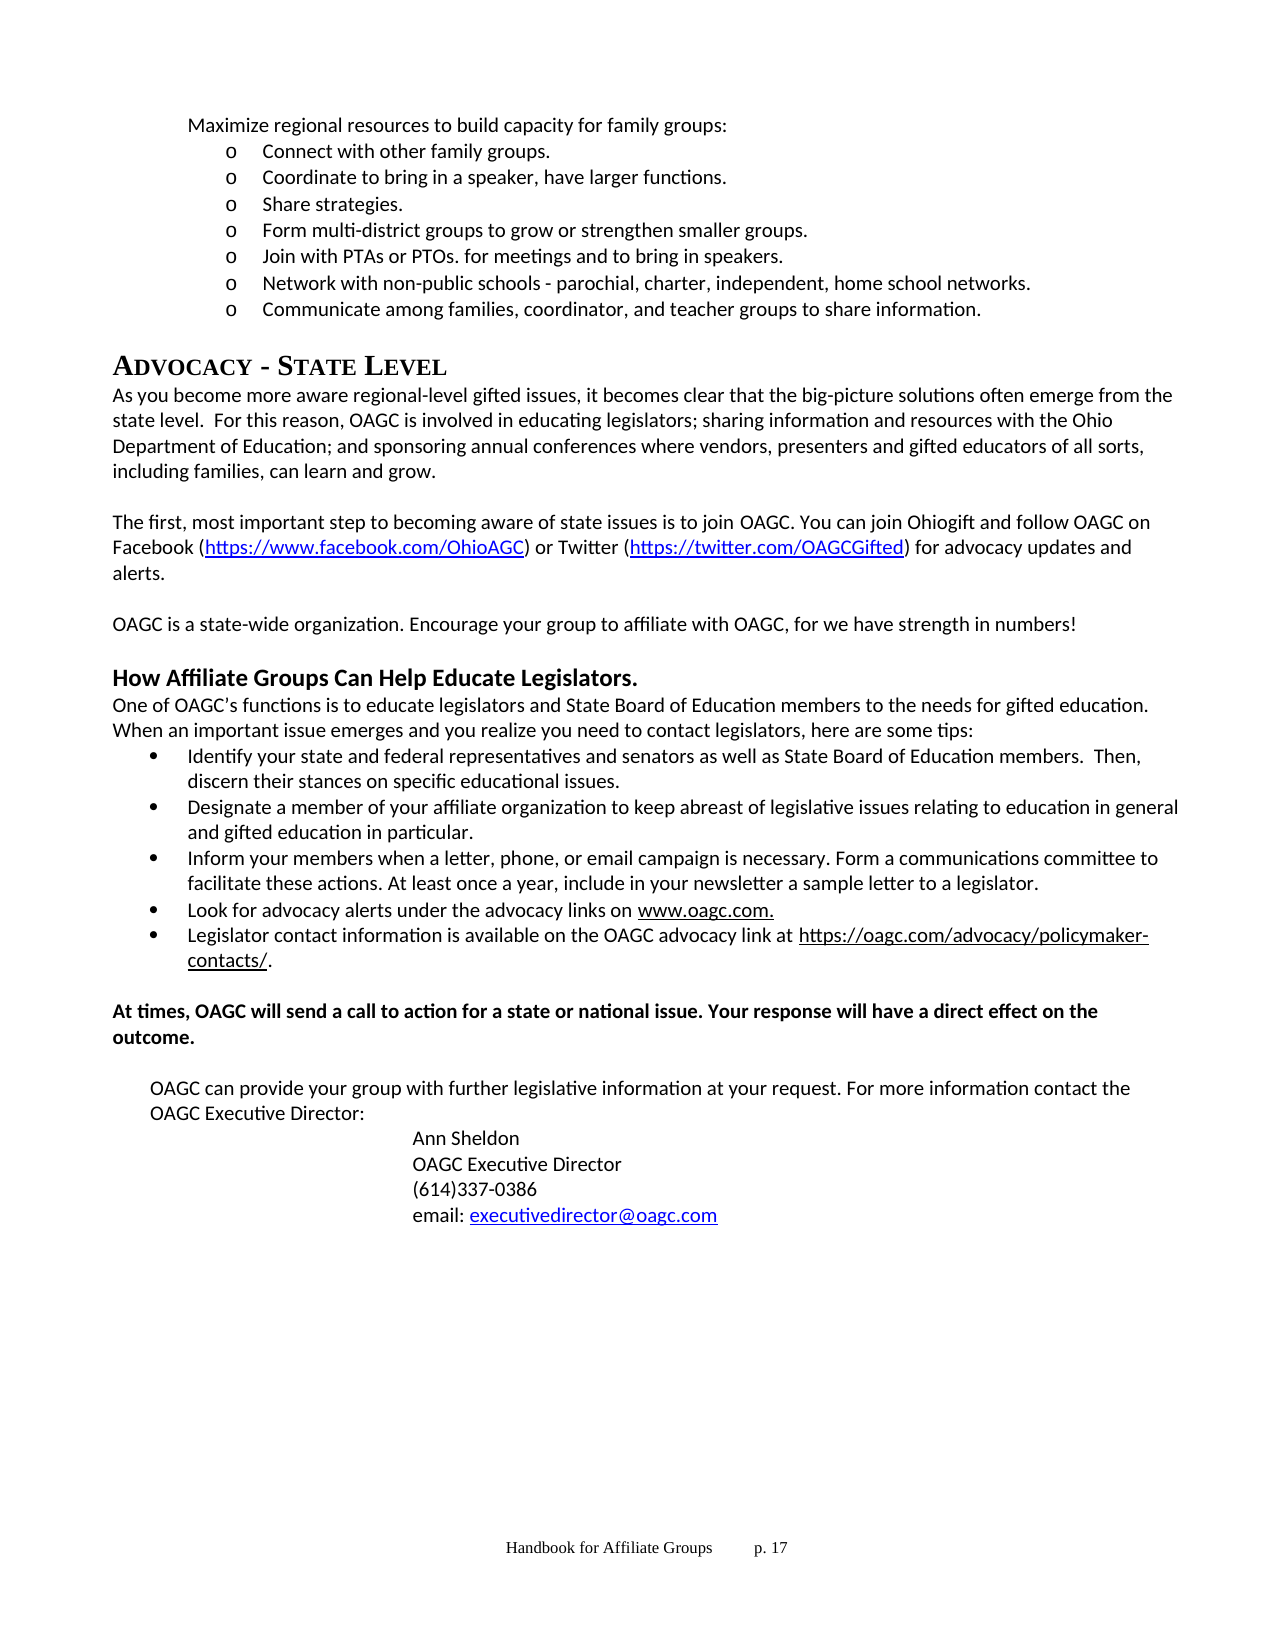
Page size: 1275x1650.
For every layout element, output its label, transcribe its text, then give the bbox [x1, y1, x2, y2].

text OAGC can provide your group with further legislative information at your request. For more information contact the OAGC Executive Director: [150, 1075, 1181, 1126]
list Communicate among families, coordinator, and teacher groups to share information. [225, 297, 1181, 323]
list Join with PTAs or PTOs. for meetings and to bring in speakers. [225, 244, 1181, 270]
list Look for advocacy alerts under the advocacy links on www.oagc.com. [150, 896, 1181, 922]
text How Affiliate Groups Can Help Educate Legislators. [112, 662, 1181, 692]
list Network with non-public schools - parochial, charter, independent, home school networks. [225, 270, 1181, 297]
text Ann Sheldon [150, 1126, 1181, 1151]
list Inform your members when a letter, phone, or email campaign is necessary. Form a communications committee to facilitate these actions. At least once a year, include in your newsletter a sample letter to a legislator. [150, 845, 1181, 896]
text (614)337-0386 [150, 1176, 1181, 1202]
text OAGC is a state-wide organization. Encourage your group to affiliate with OAGC, for we have strength in numbers! [112, 611, 1181, 636]
list Designate a member of your affiliate organization to keep abreast of legislative issues relating to education in general and gifted education in particular. [150, 794, 1181, 845]
text At times, OAGC will send a call to action for a state or national issue. Your response will have a direct effect on the outcome. [112, 998, 1181, 1049]
text One of OAGC’s functions is to educate legislators and State Board of Education members to the needs for gifted education. [112, 692, 1181, 718]
list Identify your state and federal representatives and senators as well as State Board of Education members. Then, discern their stances on specific educational issues. [150, 743, 1181, 794]
text email: executivedirector@oagc.com [150, 1202, 1181, 1227]
list Form multi-district groups to grow or strengthen smaller groups. [225, 217, 1181, 244]
list Legislator contact information is available on the OAGC advocacy link at https://oagc.com/advocacy/policymaker-contacts/. [150, 922, 1181, 973]
list Coordinate to bring in a speaker, have larger functions. [225, 164, 1181, 191]
list Share strategies. [225, 191, 1181, 217]
subtitle Advocacy - State Level [112, 348, 1181, 382]
text The first, most important step to becoming aware of state issues is to join OAGC. You can join Ohiogift and follow OAGC on Facebook (https://www.facebook.com/OhioAGC) or Twitter (https://twitter.com/OAGCGifted) for advocacy updates and alerts. [112, 509, 1181, 585]
text OAGC Executive Director [112, 1151, 1181, 1176]
text When an important issue emerges and you realize you need to contact legislators, here are some tips: [112, 718, 1181, 743]
list Connect with other family groups. [225, 138, 1181, 164]
text Maximize regional resources to build capacity for family groups: [112, 112, 1181, 138]
text As you become more aware regional-level gifted issues, it becomes clear that the big-picture solutions often emerge from the state level. For this reason, OAGC is involved in educating legislators; sharing information and resources with the Ohio Department of Education; and sponsoring annual conferences where vendors, presenters and gifted educators of all sorts, including families, can learn and grow. [112, 382, 1181, 484]
